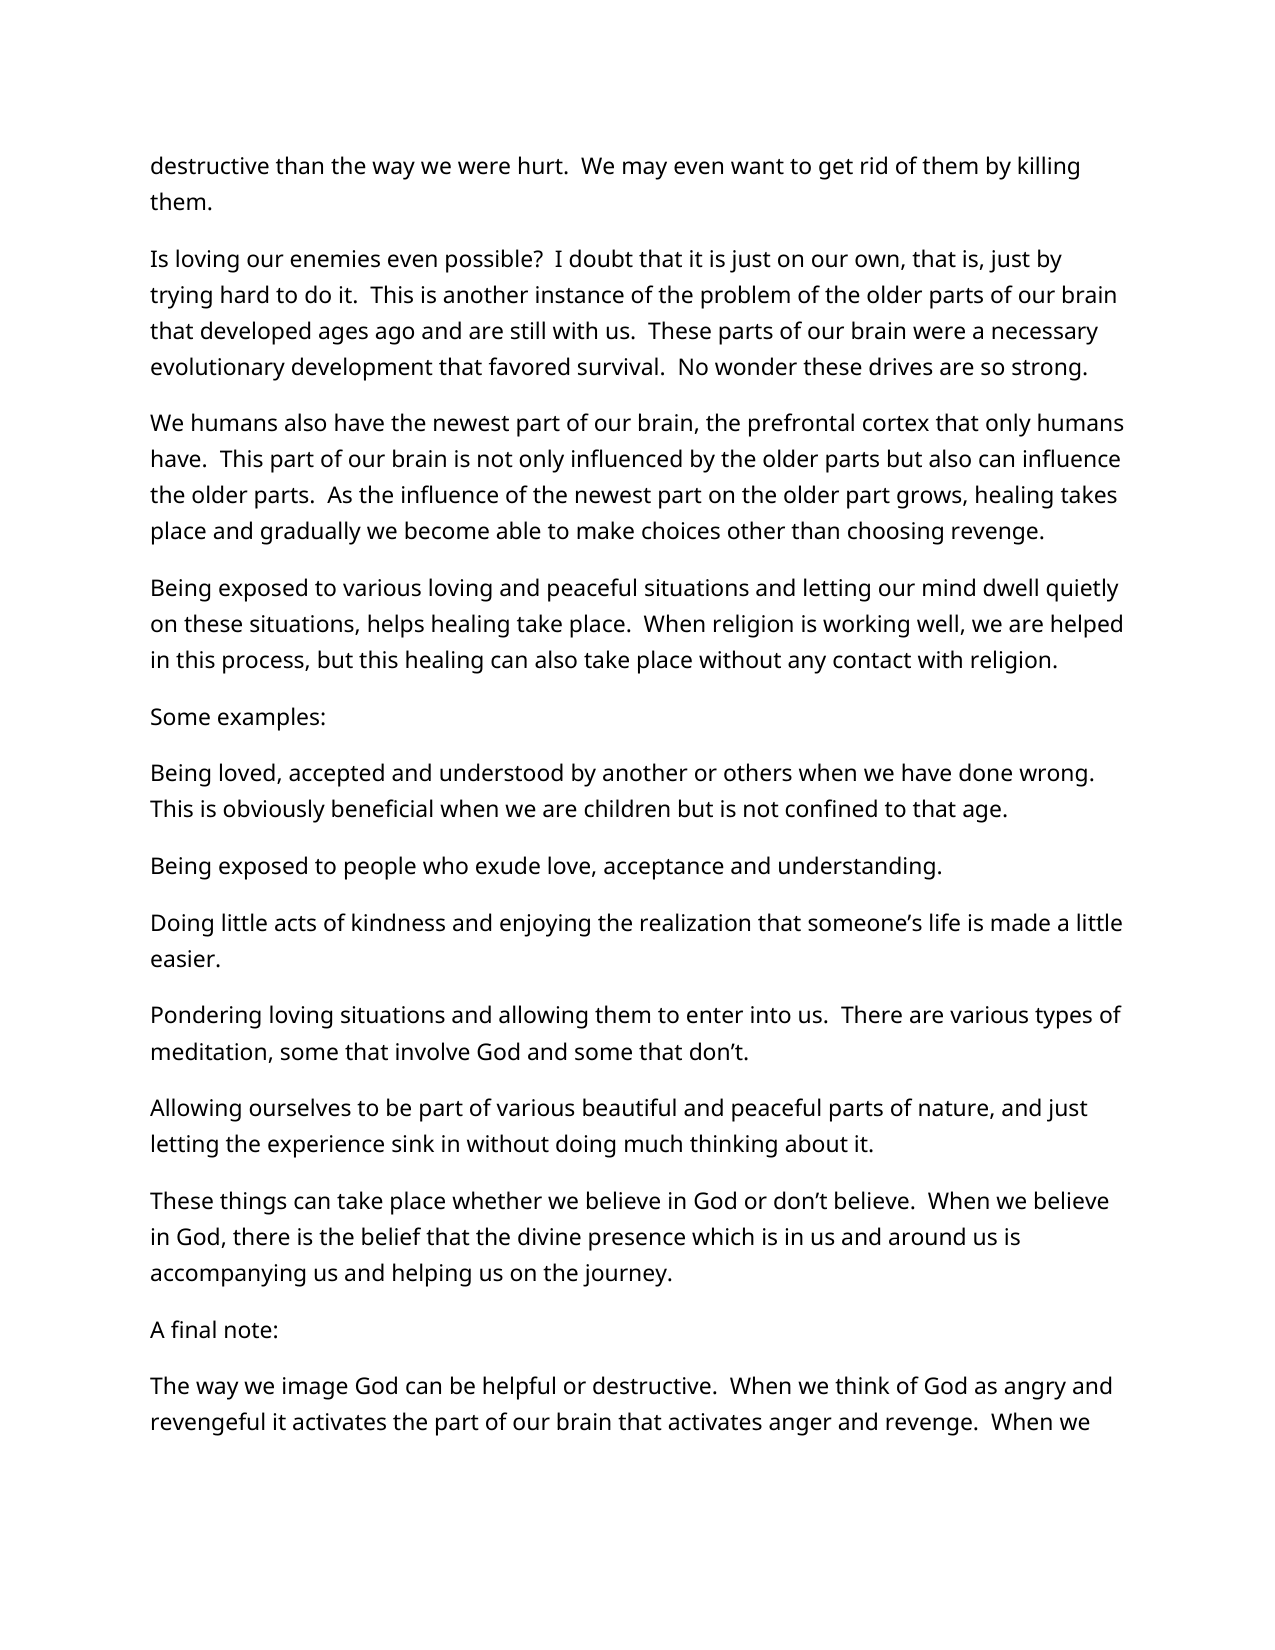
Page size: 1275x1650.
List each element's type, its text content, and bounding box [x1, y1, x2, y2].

text We humans also have the newest part of our brain, the prefrontal cortex that only humans have. This part of our brain is not only influenced by the older parts but also can influence the older parts. As the influence of the newest part on the older part grows, healing takes place and gradually we become able to make choices other than choosing revenge. [150, 407, 1125, 546]
text Being exposed to various loving and peaceful situations and letting our mind dwell quietly on these situations, helps healing take place. When religion is working well, we are helped in this process, but this healing can also take place without any contact with religion. [150, 572, 1125, 675]
text These things can take place whether we believe in God or don’t believe. When we believe in God, there is the belief that the divine presence which is in us and around us is accompanying us and helping us on the journey. [150, 1185, 1125, 1288]
text Being exposed to people who exude love, acceptance and understanding. [150, 850, 1125, 881]
text Allowing ourselves to be part of various beautiful and peaceful parts of nature, and just letting the experience sink in without doing much thinking about it. [150, 1092, 1125, 1159]
text Is loving our enemies even possible? I doubt that it is just on our own, that is, just by trying hard to do it. This is another instance of the problem of the older parts of our brain that developed ages ago and are still with us. These parts of our brain were a necessary evolutionary development that favored survival. No wonder these drives are so strong. [150, 243, 1125, 382]
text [150, 1370, 1125, 1437]
text Some examples: [150, 701, 1125, 732]
text Doing little acts of kindness and enjoying the realization that someone’s life is made a little easier. [150, 907, 1125, 974]
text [150, 150, 1125, 217]
text A final note: [150, 1313, 1125, 1345]
text Pondering loving situations and allowing them to enter into us. There are various types of meditation, some that involve God and some that don’t. [150, 999, 1125, 1067]
text Being loved, accepted and understood by another or others when we have done wrong. This is obviously beneficial when we are children but is not confined to that age. [150, 757, 1125, 824]
